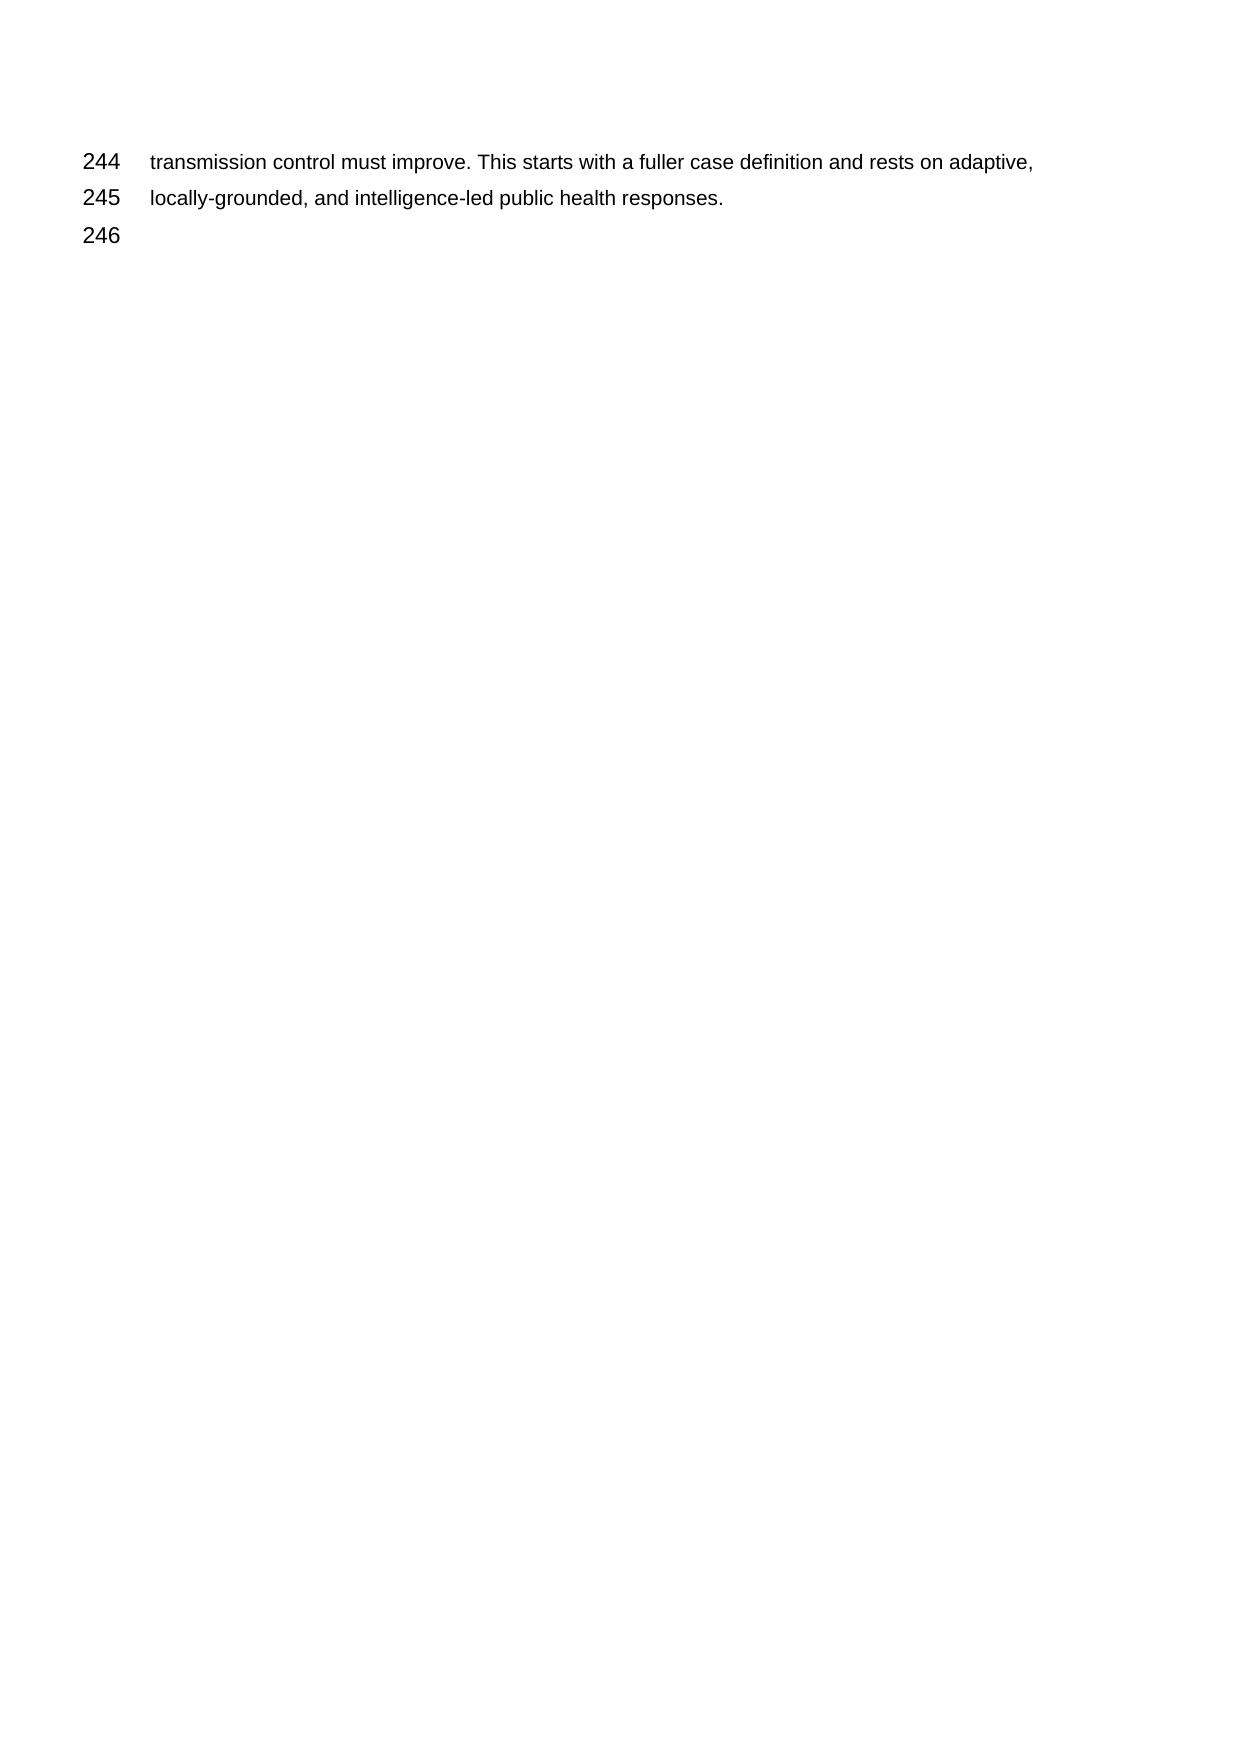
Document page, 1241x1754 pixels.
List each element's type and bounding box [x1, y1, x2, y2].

text [150, 150, 1090, 210]
